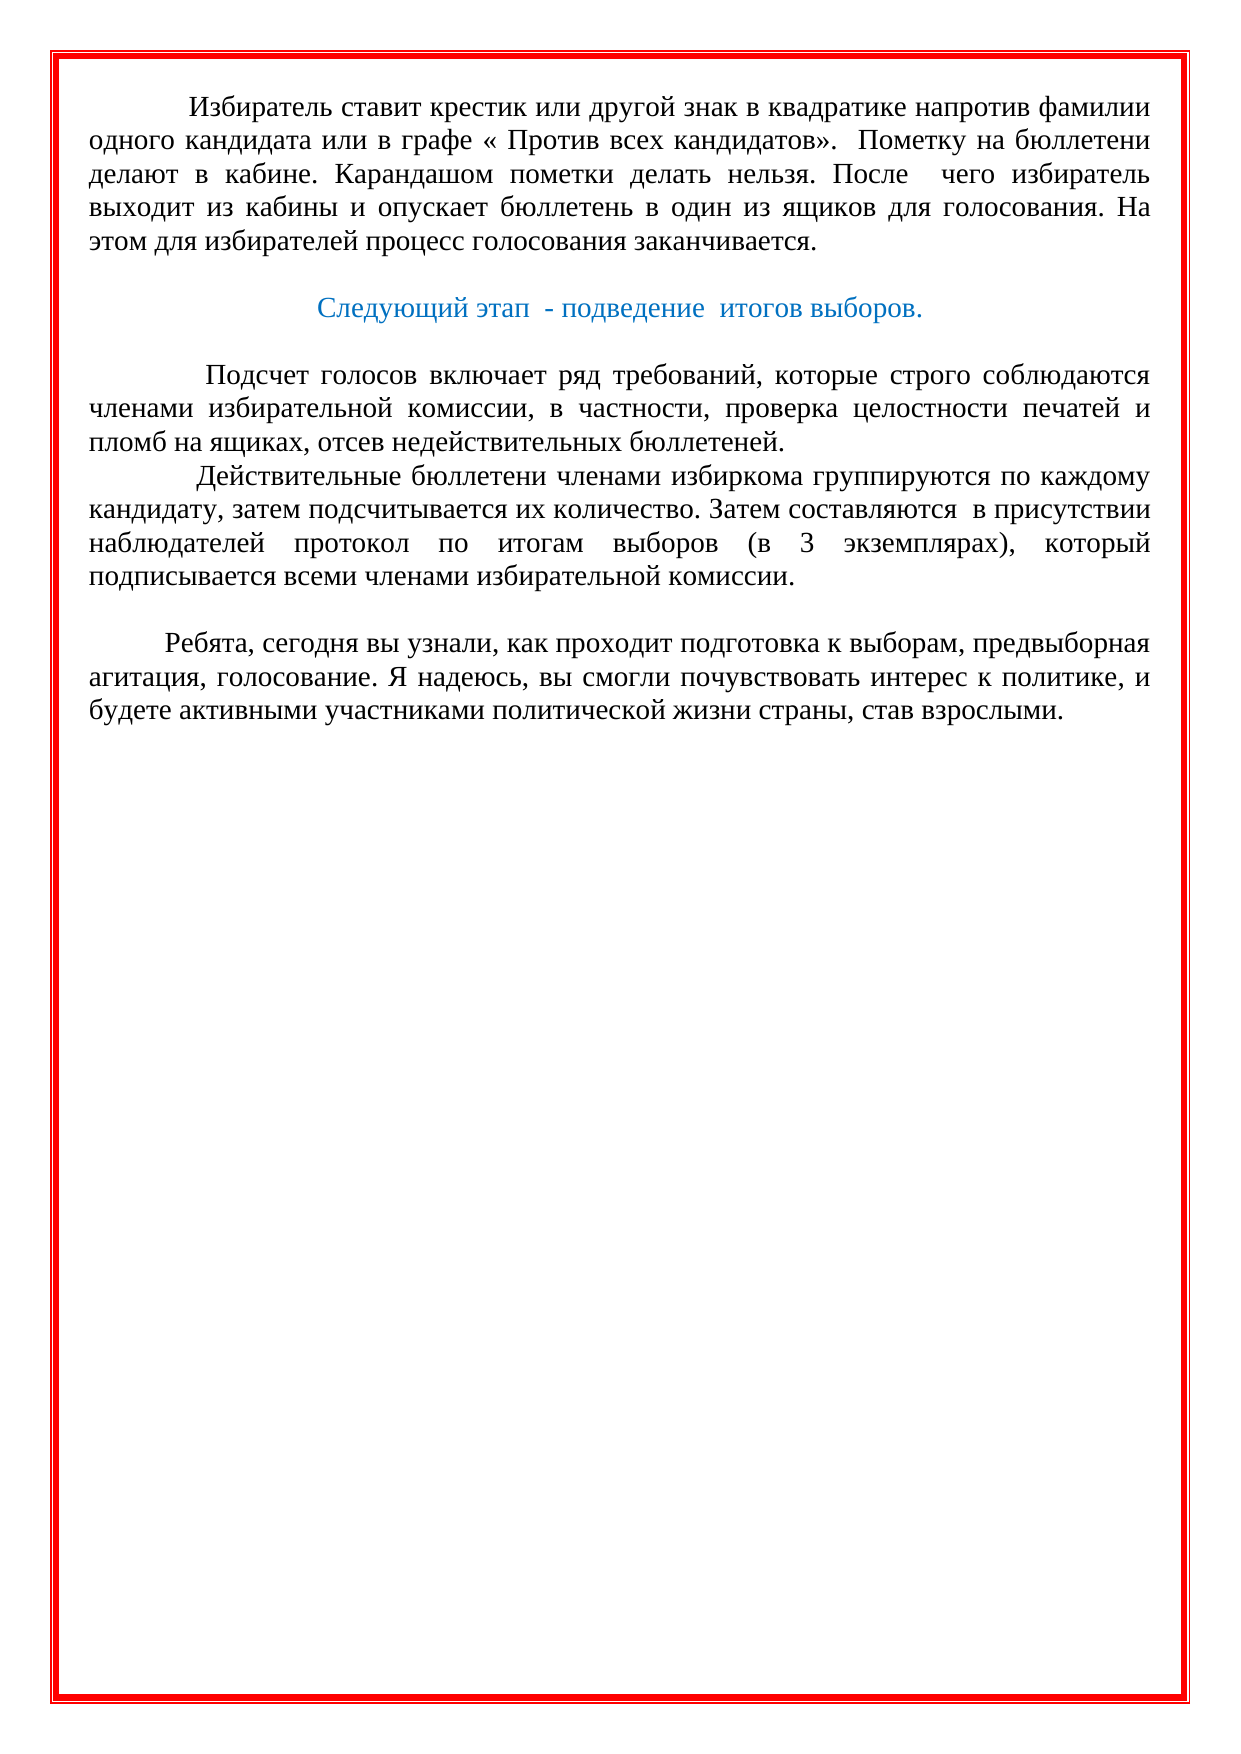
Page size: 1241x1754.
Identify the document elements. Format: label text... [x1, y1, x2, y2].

text Следующий этап - подведение итогов выборов. [89, 290, 1152, 323]
text Ребята, сегодня вы узнали, как проходит подготовка к выборам, предвыборная агитация, голосование. Я надеюсь, вы смогли почувствовать интерес к политике, и будете активными участниками политической жизни страны, став взрослыми. [89, 625, 1152, 726]
text Подсчет голосов включает ряд требований, которые строго соблюдаются членами избирательной комиссии, в частности, проверка целостности печатей и пломб на ящиках, отсев недействительных бюллетеней. [89, 357, 1152, 458]
text Действительные бюллетени членами избиркома группируются по каждому кандидату, затем подсчитывается их количество. Затем составляются в присутствии наблюдателей протокол по итогам выборов (в 3 экземплярах), который подписывается всеми членами избирательной комиссии. [89, 458, 1152, 592]
text Избиратель ставит крестик или другой знак в квадратике напротив фамилии одного кандидата или в графе « Против всех кандидатов». Пометку на бюллетени делают в кабине. Карандашом пометки делать нельзя. После чего избиратель выходит из кабины и опускает бюллетень в один из ящиков для голосования. На этом для избирателей процесс голосования заканчивается. [89, 89, 1152, 256]
